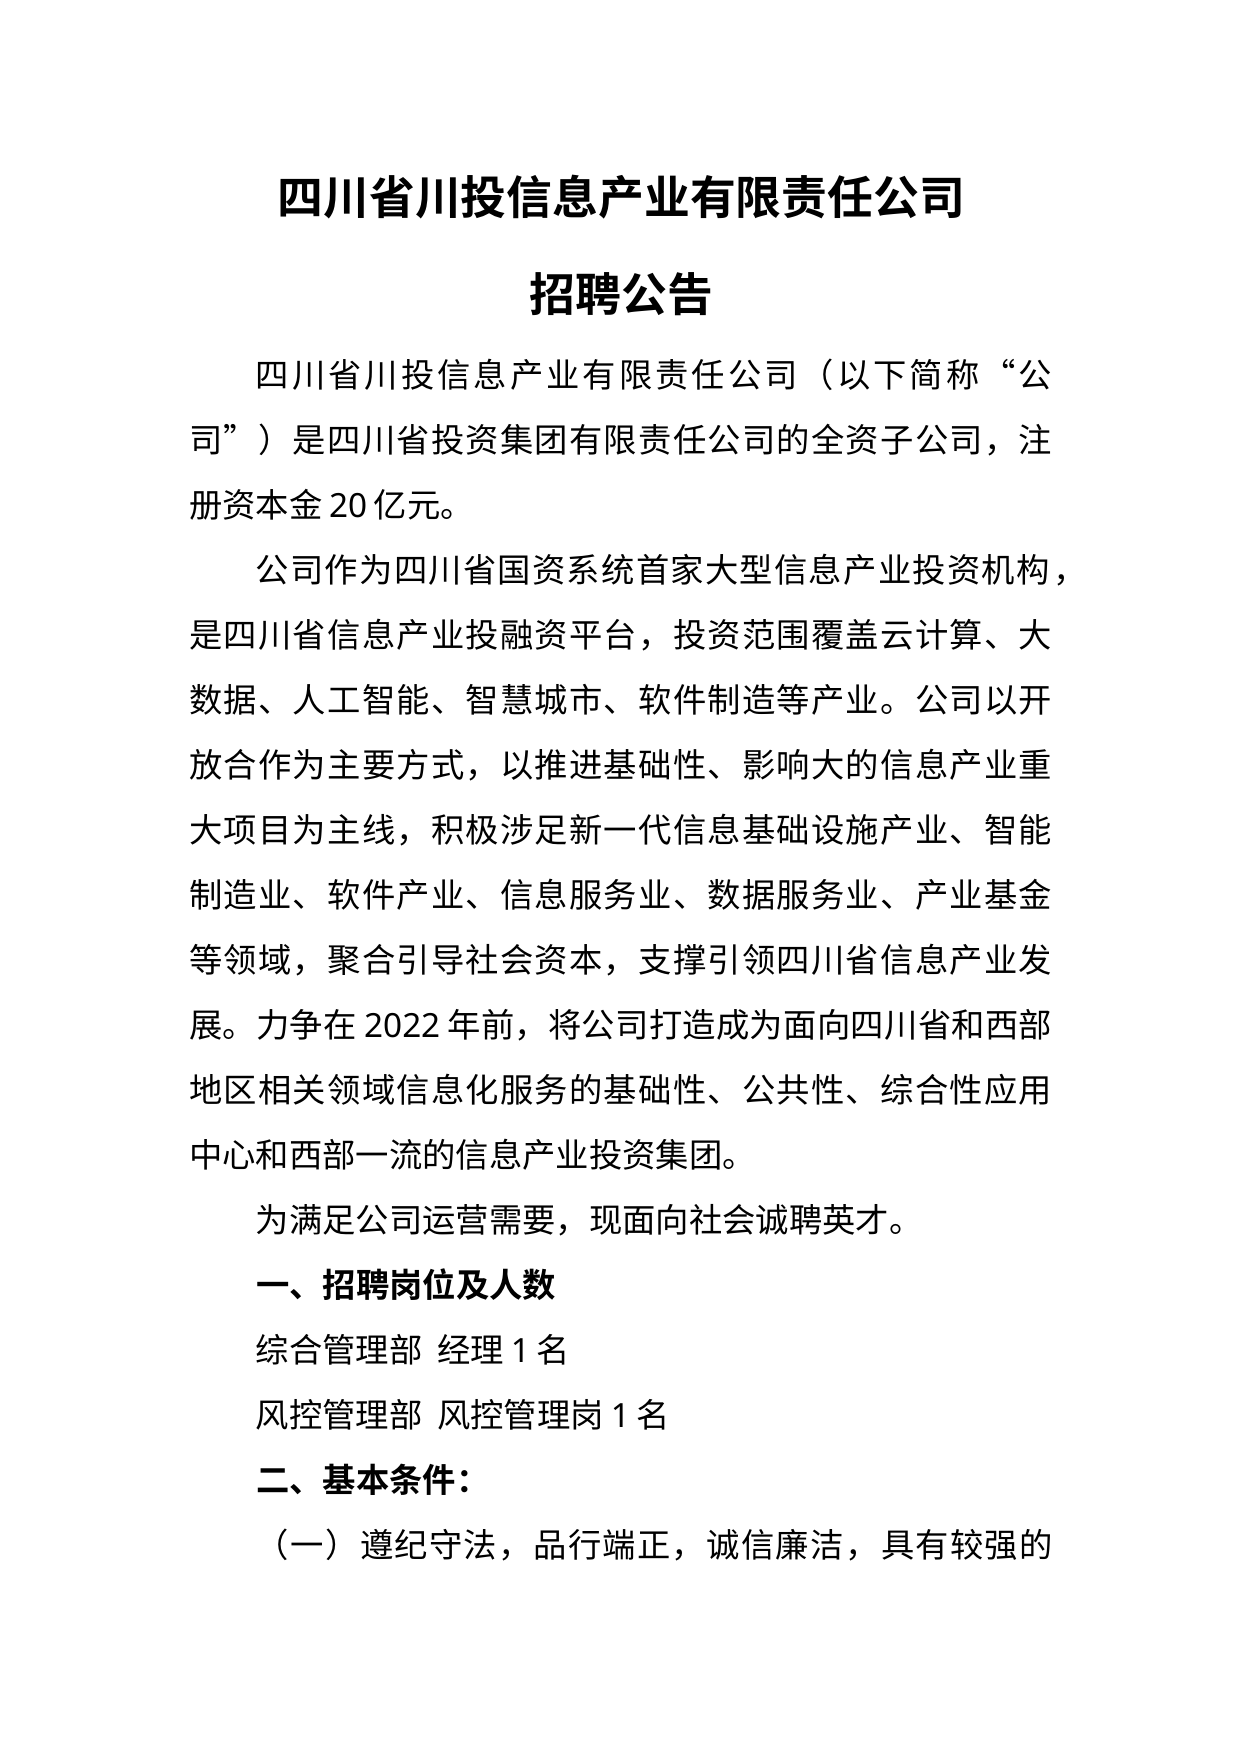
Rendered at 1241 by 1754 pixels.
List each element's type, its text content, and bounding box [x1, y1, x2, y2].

text 四川省川投信息产业有限责任公司 [189, 146, 1053, 243]
text 一、招聘岗位及人数 [189, 1251, 1053, 1316]
text 四川省川投信息产业有限责任公司（以下简称“公司”）是四川省投资集团有限责任公司的全资子公司，注册资本金20亿元。 [189, 341, 1053, 536]
text 为满足公司运营需要，现面向社会诚聘英才。 [189, 1186, 1053, 1251]
text 招聘公告 [189, 243, 1053, 341]
text 公司作为四川省国资系统首家大型信息产业投资机构，是四川省信息产业投融资平台，投资范围覆盖云计算、大数据、人工智能、智慧城市、软件制造等产业。公司以开放合作为主要方式，以推进基础性、影响大的信息产业重大项目为主线，积极涉足新一代信息基础设施产业、智能制造业、软件产业、信息服务业、数据服务业、产业基金等领域，聚合引导社会资本，支撑引领四川省信息产业发展。力争在2022年前，将公司打造成为面向四川省和西部地区相关领域信息化服务的基础性、公共性、综合性应用中心和西部一流的信息产业投资集团。 [189, 536, 1053, 1186]
text 风控管理部 风控管理岗1名 [189, 1381, 1053, 1446]
text 二、基本条件： [189, 1446, 1053, 1511]
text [189, 1511, 1053, 1576]
text 综合管理部 经理1名 [189, 1316, 1053, 1381]
